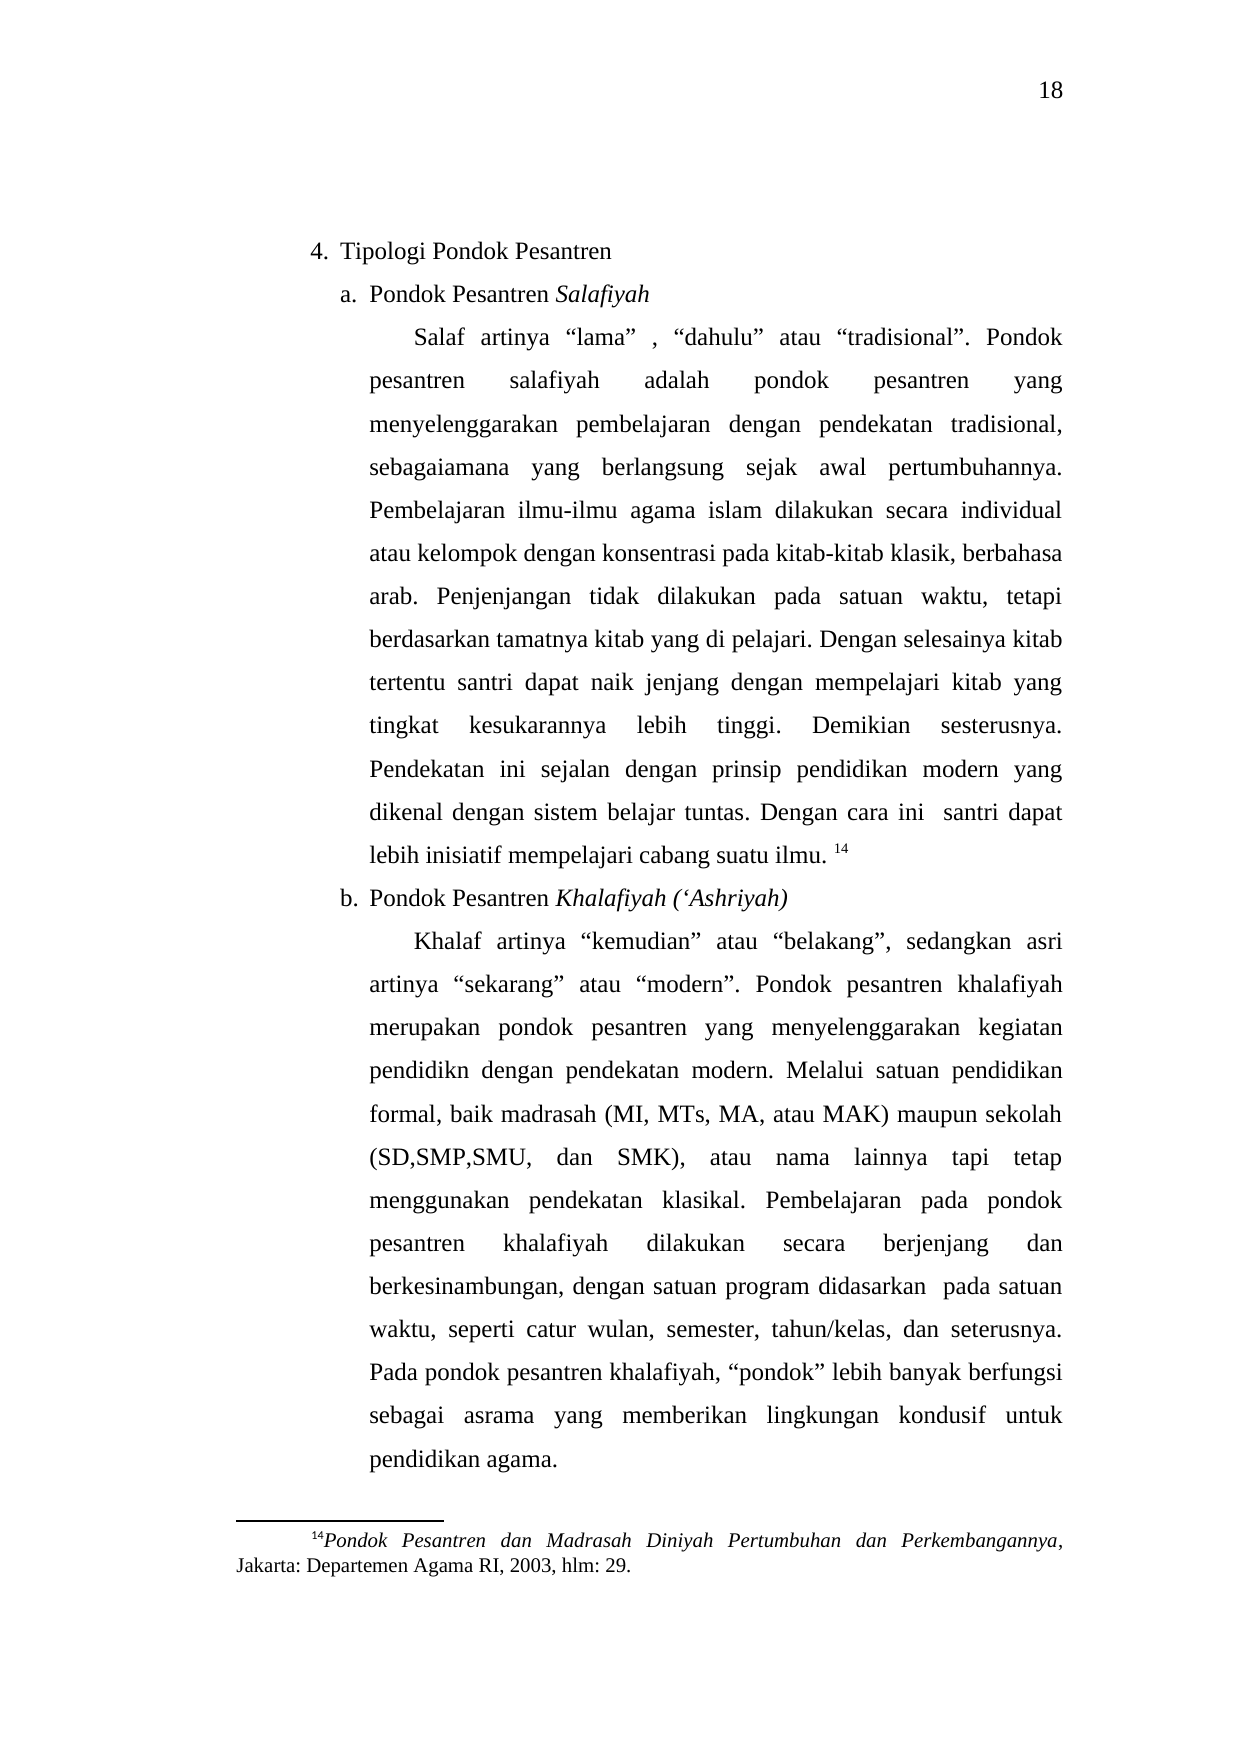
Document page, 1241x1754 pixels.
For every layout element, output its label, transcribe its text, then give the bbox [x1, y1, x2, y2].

list Khalaf artinya “kemudian” atau “belakang”, sedangkan asri artinya “sekarang” atau “modern”. Pondok pesantren khalafiyah merupakan pondok pesantren yang menyelenggarakan kegiatan pendidikn dengan pendekatan modern. Melalui satuan pendidikan formal, baik madrasah (MI, MTs, MA, atau MAK) maupun sekolah (SD,SMP,SMU, dan SMK), atau nama lainnya tapi tetap menggunakan pendekatan klasikal. Pembelajaran pada pondok pesantren khalafiyah dilakukan secara berjenjang dan berkesinambungan, dengan satuan program didasarkan pada satuan waktu, seperti catur wulan, semester, tahun/kelas, dan seterusnya. Pada pondok pesantren khalafiyah, “pondok” lebih banyak berfungsi sebagai asrama yang memberikan lingkungan kondusif untuk pendidikan agama. [369, 926, 1063, 1472]
list Pondok Pesantren Khalafiyah (‘Ashriyah) [340, 883, 1063, 912]
list Pondok Pesantren Salafiyah [340, 279, 1063, 308]
list 4. Tipologi Pondok Pesantren [310, 236, 1063, 265]
list Salaf artinya “lama” , “dahulu” atau “tradisional”. Pondok pesantren salafiyah adalah pondok pesantren yang menyelenggarakan pembelajaran dengan pendekatan tradisional, sebagaiamana yang berlangsung sejak awal pertumbuhannya. Pembelajaran ilmu-ilmu agama islam dilakukan secara individual atau kelompok dengan konsentrasi pada kitab-kitab klasik, berbahasa arab. Penjenjangan tidak dilakukan pada satuan waktu, tetapi berdasarkan tamatnya kitab yang di pelajari. Dengan selesainya kitab tertentu santri dapat naik jenjang dengan mempelajari kitab yang tingkat kesukarannya lebih tinggi. Demikian sesterusnya. Pendekatan ini sejalan dengan prinsip pendidikan modern yang dikenal dengan sistem belajar tuntas. Dengan cara ini santri dapat lebih inisiatif mempelajari cabang suatu ilmu. [369, 322, 1063, 869]
